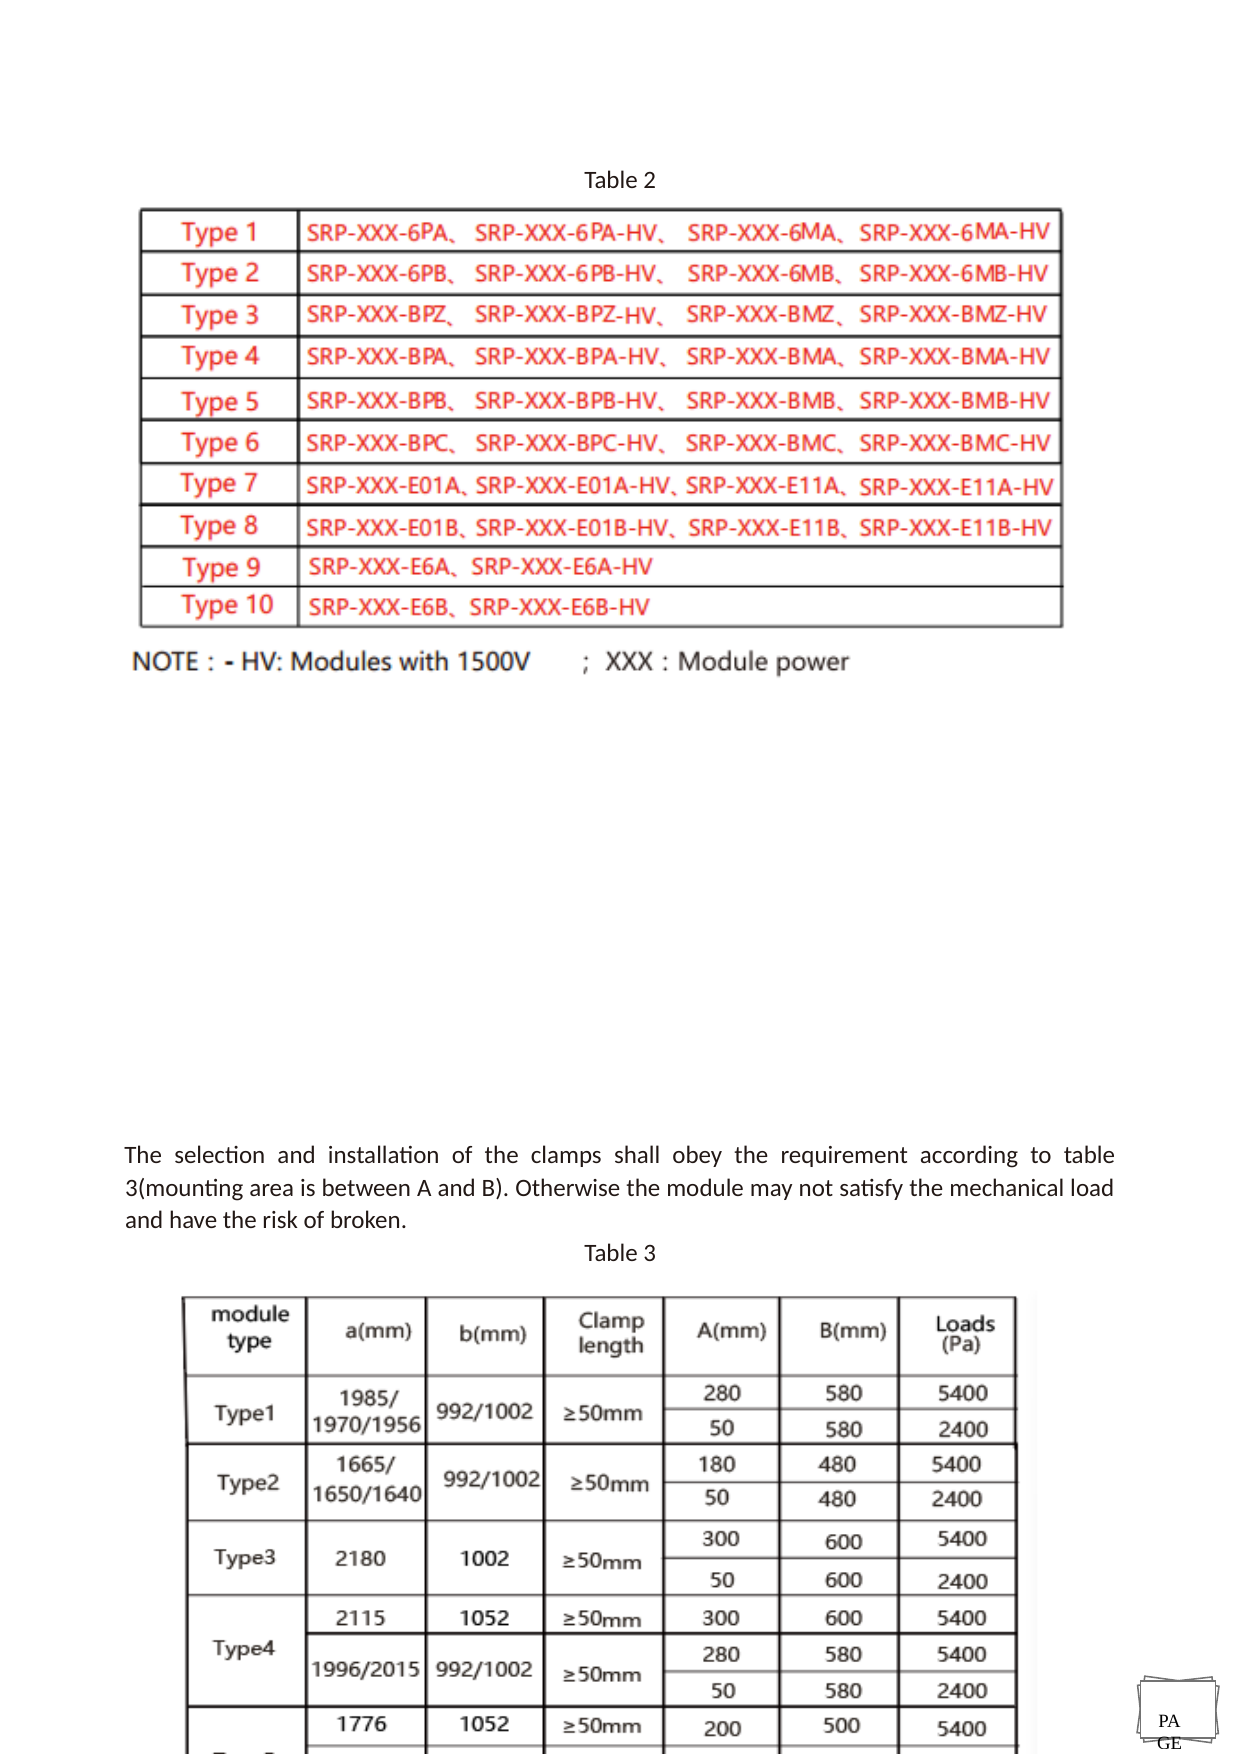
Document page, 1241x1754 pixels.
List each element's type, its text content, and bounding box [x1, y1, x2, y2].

text The selection and installation of the clamps shall obey the requirement according to table 3(mounting area is between A and B). Otherwise the module may not satisfy the mechanical load and have the risk of broken. [124, 1138, 1116, 1236]
text Table 3 [124, 1236, 1116, 1268]
picture [173, 1290, 1038, 1754]
text Table 2 [124, 163, 1116, 196]
picture [127, 197, 1077, 680]
